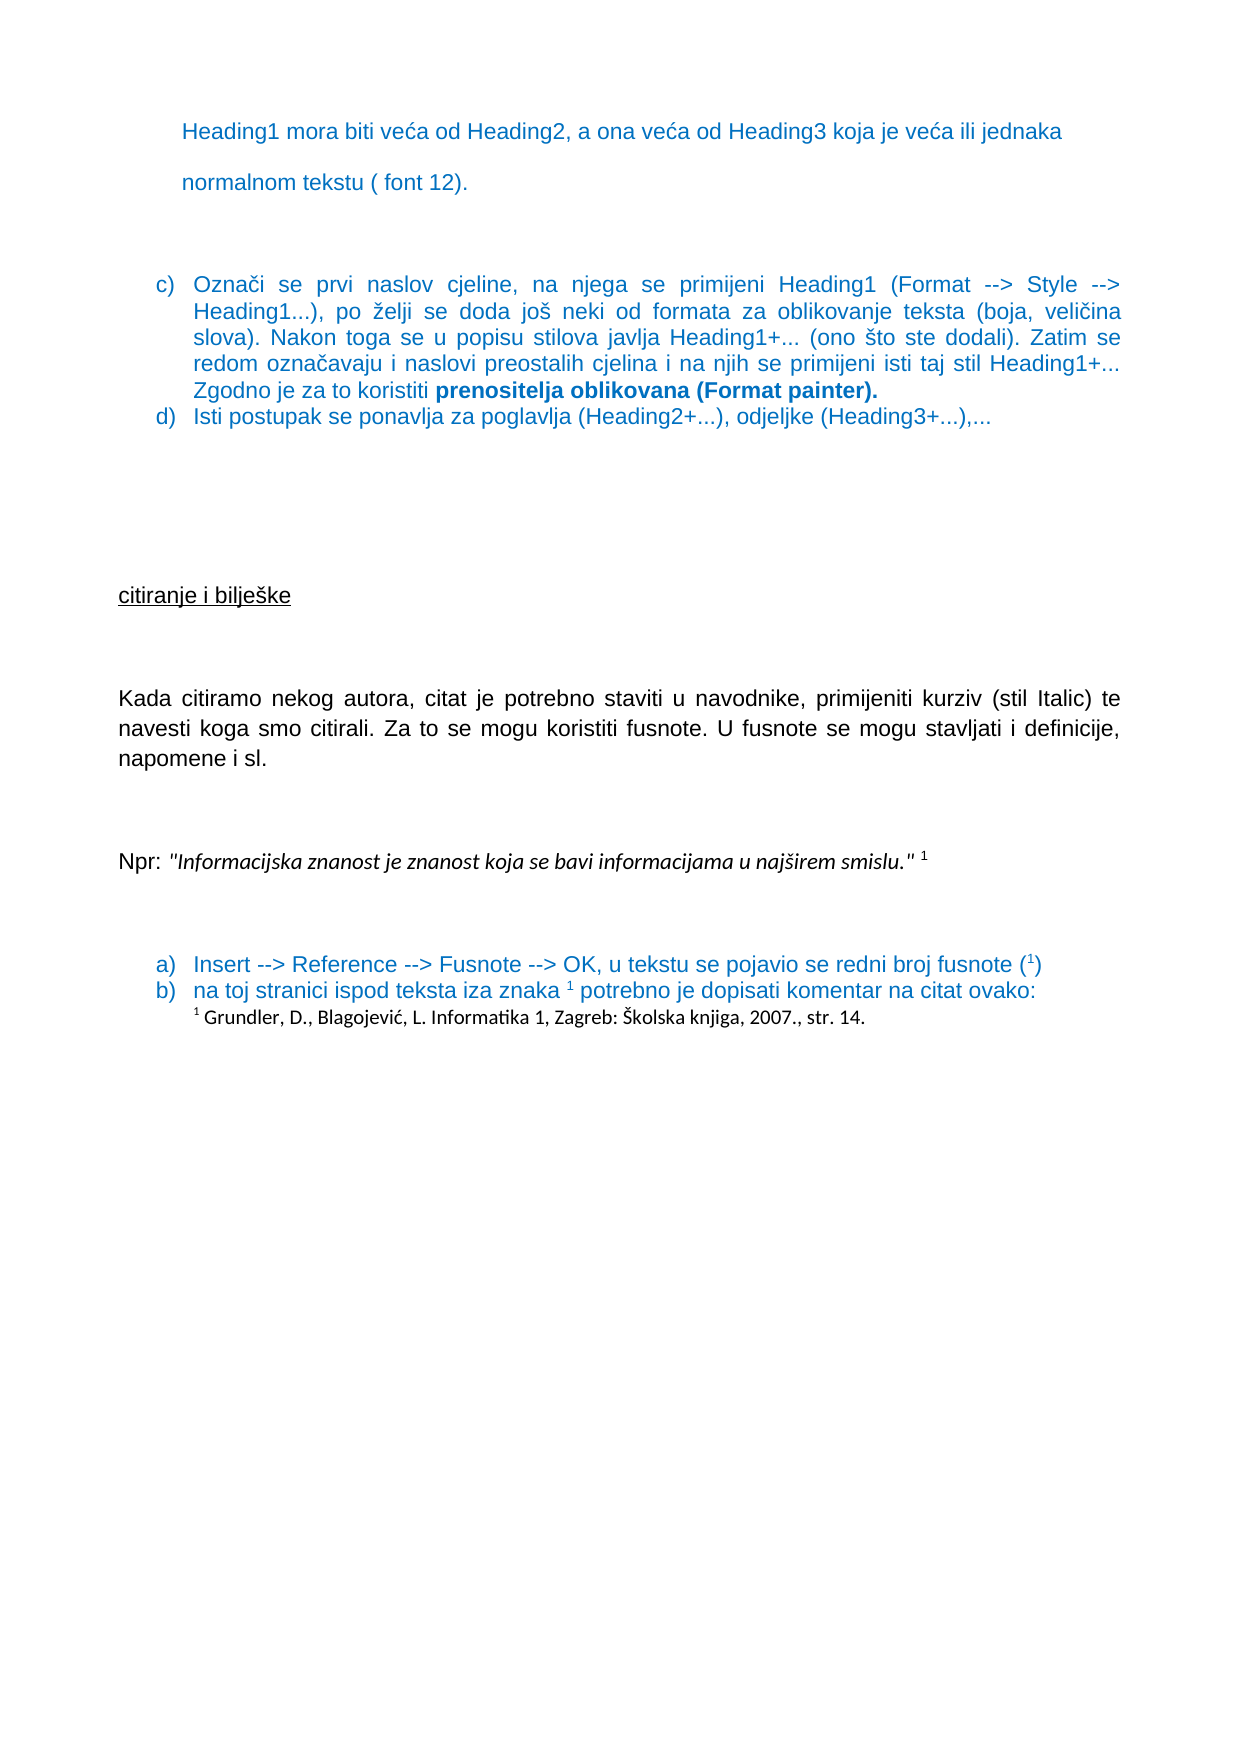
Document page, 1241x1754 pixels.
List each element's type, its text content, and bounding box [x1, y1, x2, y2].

list Označi se prvi naslov cjeline, na njega se primijeni Heading1 (Format --> Style --> Heading1...), po želji se doda još neki od formata za oblikovanje teksta (boja, veličina slova). Nakon toga se u popisu stilova javlja Heading1+... (ono što ste dodali). Zatim se redom označavaju i naslovi preostalih cjelina i na njih se primijeni isti taj stil Heading1+... Zgodno je za to koristiti prenositelja oblikovana (Format painter). [156, 271, 1122, 403]
list Insert --> Reference --> Fusnote --> OK, u tekstu se pojavio se redni broj fusnote (1) [156, 951, 1122, 977]
text Heading1 mora biti veća od Heading2, a ona veća od Heading3 koja je veća ili jednaka [118, 118, 1122, 144]
text citiranje i bilješke [118, 582, 1122, 609]
text 1 Grundler, D., Blagojević, L. Informatika 1, Zagreb: Školska knjiga, 2007., str. 14. [193, 1004, 1122, 1029]
list Isti postupak se ponavlja za poglavlja (Heading2+...), odjeljke (Heading3+...),... [156, 403, 1122, 429]
text Kada citiramo nekog autora, citat je potrebno staviti u navodnike, primijeniti kurziv (stil Italic) te navesti koga smo citirali. Za to se mogu koristiti fusnote. U fusnote se mogu stavljati i definicije, napomene i sl. [118, 684, 1122, 771]
text normalnom tekstu ( font 12). [118, 169, 1122, 196]
text Npr: "Informacijska znanost je znanost koja se bavi informacijama u najširem smislu." 1 [118, 847, 1122, 875]
list na toj stranici ispod teksta iza znaka 1 potrebno je dopisati komentar na citat ovako: [156, 977, 1122, 1004]
